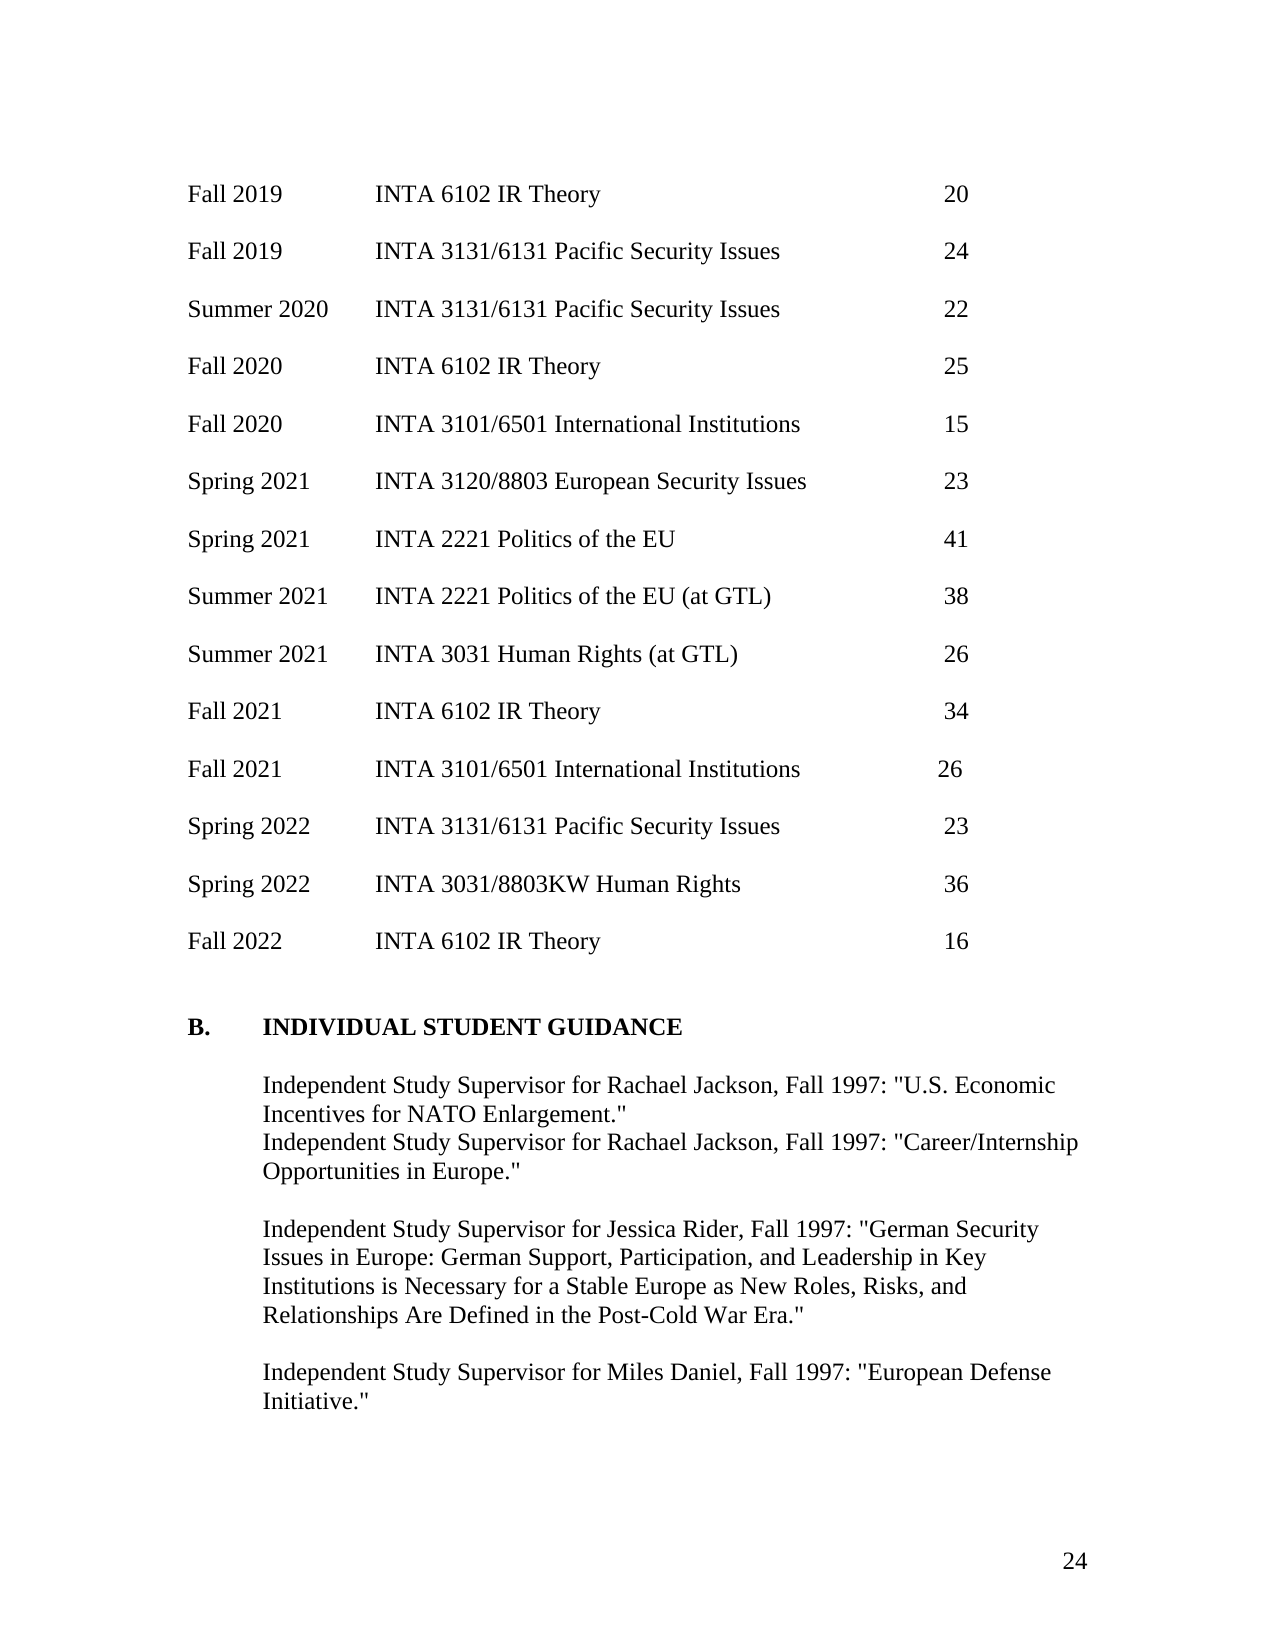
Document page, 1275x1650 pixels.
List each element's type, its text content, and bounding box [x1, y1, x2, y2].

text Fall 2019 INTA 6102 IR Theory 20 [187, 179, 1087, 207]
text Summer 2021 INTA 2221 Politics of the EU (at GTL) 38 [187, 581, 1087, 610]
text Fall 2020 INTA 3101/6501 International Institutions 15 [187, 409, 1087, 437]
text Independent Study Supervisor for Rachael Jackson, Fall 1997: "Career/Internship Opportunities in Europe." [262, 1127, 1087, 1185]
text Spring 2022 INTA 3031/8803KW Human Rights 36 [187, 869, 1087, 897]
text Summer 2020 INTA 3131/6131 Pacific Security Issues 22 [187, 294, 1087, 322]
text Spring 2021 INTA 3120/8803 European Security Issues 23 [187, 466, 1087, 495]
text Independent Study Supervisor for Miles Daniel, Fall 1997: "European Defense Initiative." [262, 1357, 1087, 1415]
text Spring 2021 INTA 2221 Politics of the EU 41 [187, 524, 1087, 552]
text Summer 2021 INTA 3031 Human Rights (at GTL) 26 [187, 639, 1087, 667]
text Spring 2022 INTA 3131/6131 Pacific Security Issues 23 [187, 811, 1087, 840]
text Fall 2019 INTA 3131/6131 Pacific Security Issues 24 [187, 236, 1087, 265]
text B. INDIVIDUAL STUDENT GUIDANCE [187, 1012, 1087, 1041]
text Fall 2020 INTA 6102 IR Theory 25 [187, 351, 1087, 380]
text Independent Study Supervisor for Rachael Jackson, Fall 1997: "U.S. Economic Incentives for NATO Enlargement." [262, 1070, 1087, 1127]
text Independent Study Supervisor for Jessica Rider, Fall 1997: "German Security Issues in Europe: German Support, Participation, and Leadership in Key Institutions is Necessary for a Stable Europe as New Roles, Risks, and Relationships Are Defined in the Post-Cold War Era." [262, 1214, 1087, 1329]
text Fall 2022 INTA 6102 IR Theory 16 [187, 926, 1087, 955]
text Fall 2021 INTA 6102 IR Theory 34 [187, 696, 1087, 725]
text Fall 2021 INTA 3101/6501 International Institutions 26 [187, 754, 1087, 782]
